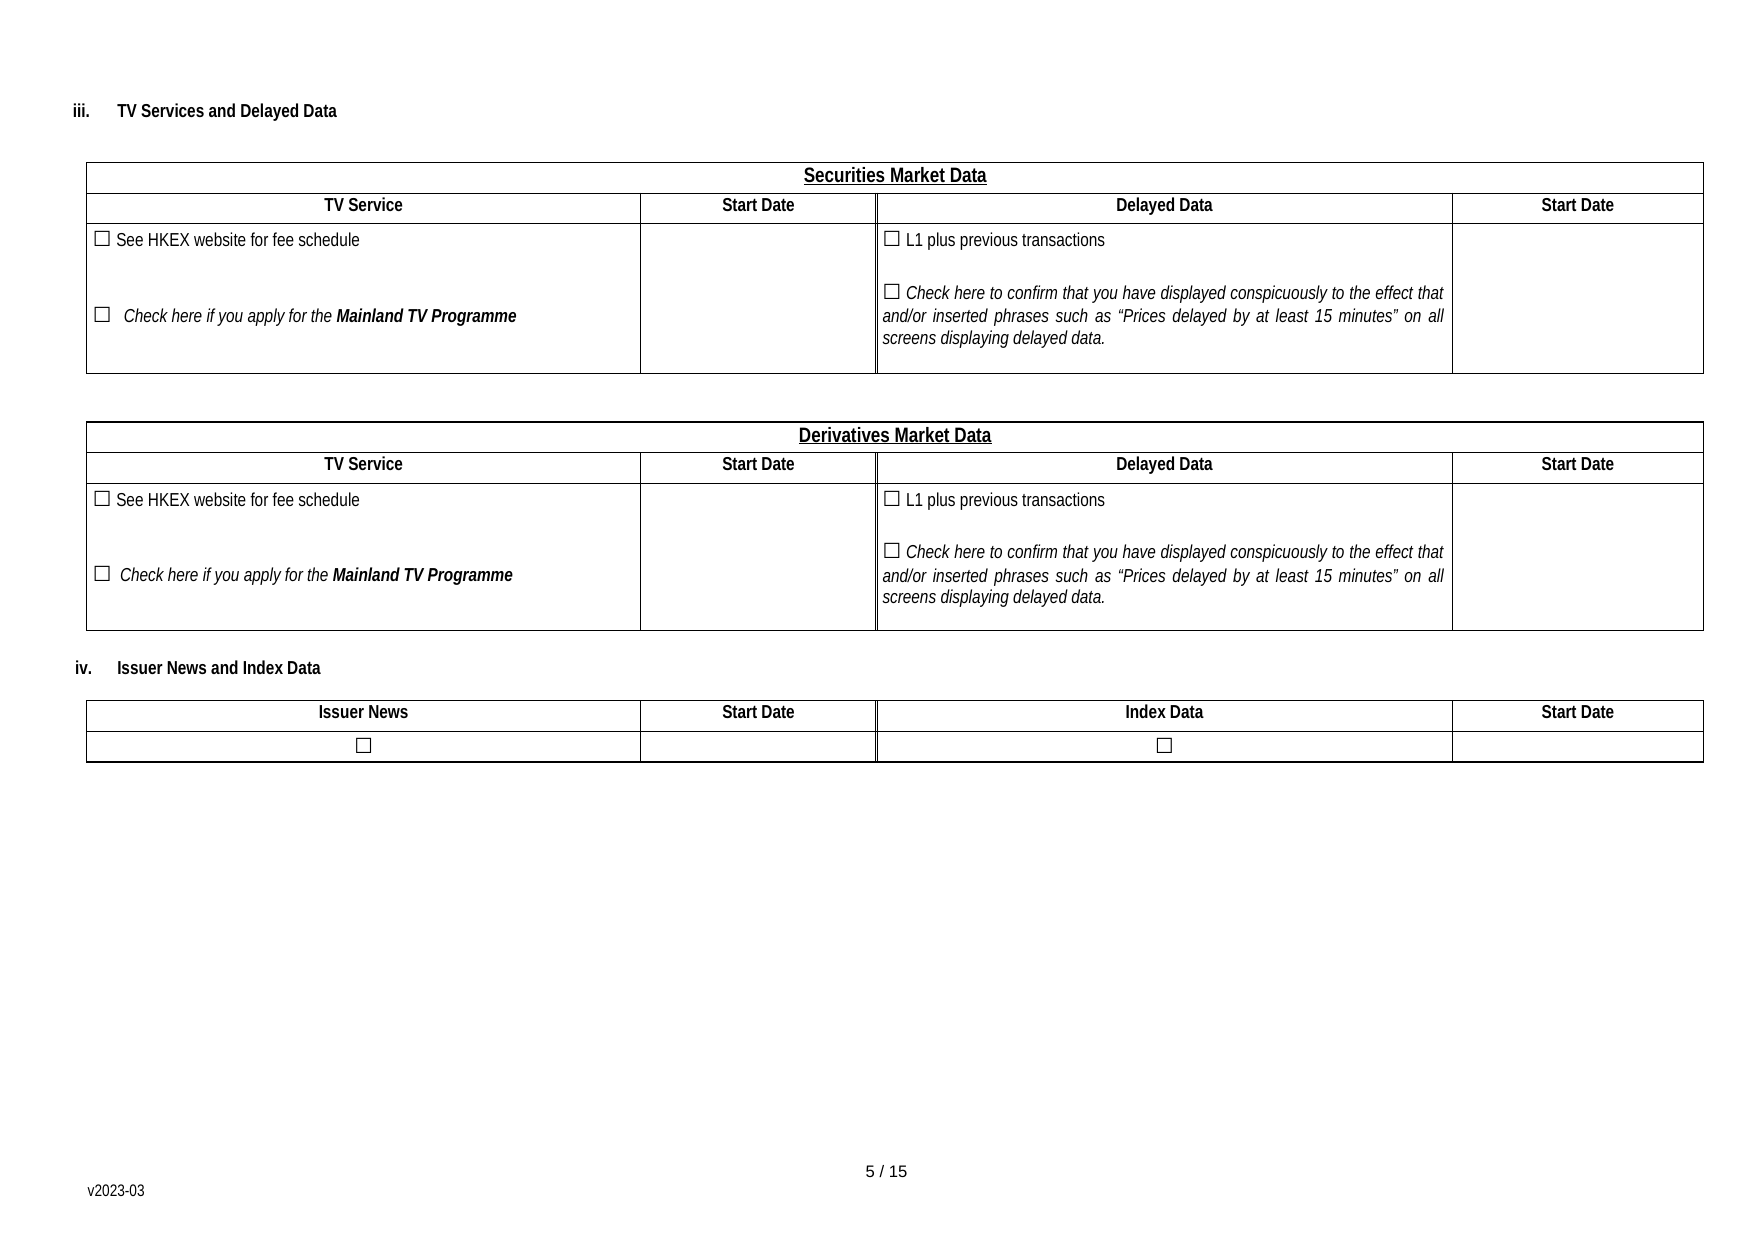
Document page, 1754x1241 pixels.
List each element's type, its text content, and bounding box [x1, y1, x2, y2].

table_cell [1453, 732, 1703, 761]
table_header Index Data [878, 701, 1452, 731]
list Issuer News and Index Data [75, 657, 1691, 678]
table_cell TV Service [87, 453, 640, 483]
list TV Services and Delayed Data [73, 100, 1691, 121]
table_cell [87, 732, 640, 761]
table_cell Start Date [1453, 453, 1703, 483]
table_header Securities Market Data [87, 163, 1703, 193]
table_cell See HKEX website for fee schedule Check here if you apply for the Mainland TV Programme [87, 224, 640, 372]
table_cell [641, 732, 875, 761]
table_cell [1453, 224, 1703, 372]
table_cell See HKEX website for fee schedule Check here if you apply for the Mainland TV Programme [87, 484, 640, 629]
table_cell [641, 224, 875, 372]
table_cell Delayed Data [878, 453, 1452, 483]
table_cell [878, 732, 1452, 761]
table_header Issuer News [87, 701, 640, 731]
table_cell TV Service [87, 194, 640, 223]
table_cell L1 plus previous transactions Check here to confirm that you have displayed conspicuously to the effect that and/or inserted phrases such as “Prices delayed by at least 15 minutes” on all screens displaying delayed data. [878, 224, 1452, 372]
table_cell Start Date [1453, 194, 1703, 223]
table_cell [641, 484, 875, 629]
table_header Start Date [641, 701, 875, 731]
table_cell L1 plus previous transactions Check here to confirm that you have displayed conspicuously to the effect that and/or inserted phrases such as “Prices delayed by at least 15 minutes” on all screens displaying delayed data. [878, 484, 1452, 629]
table_cell Start Date [641, 194, 875, 223]
table_cell [1453, 484, 1703, 629]
table_header Start Date [1453, 701, 1703, 731]
table_header Derivatives Market Data [87, 423, 1703, 452]
table_cell Delayed Data [878, 194, 1452, 223]
table_cell Start Date [641, 453, 875, 483]
